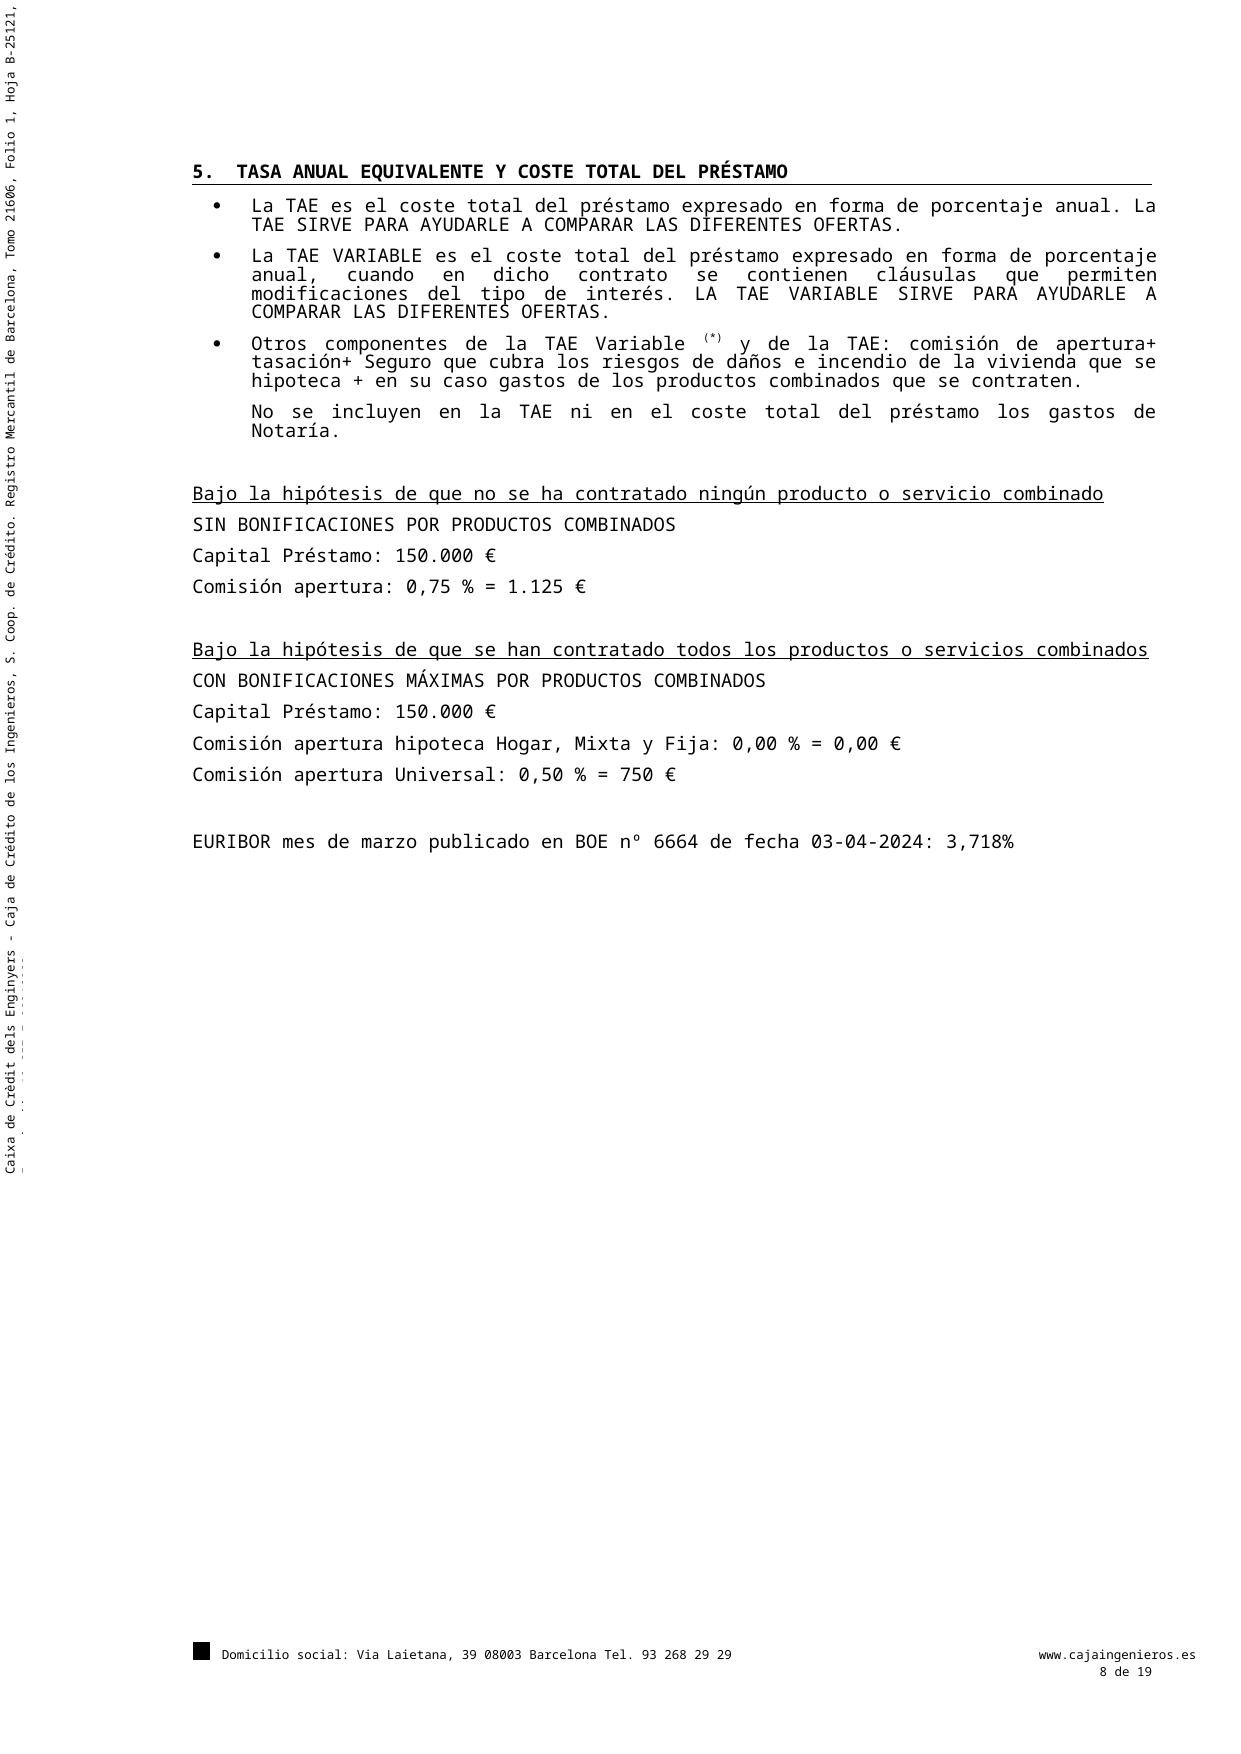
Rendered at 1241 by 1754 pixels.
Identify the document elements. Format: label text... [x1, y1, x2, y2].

list La TAE es el coste total del préstamo expresado en forma de porcentaje anual. La TAE SIRVE PARA AYUDARLE A COMPARAR LAS DIFERENTES OFERTAS. [213, 197, 1157, 235]
text Bajo la hipótesis de que no se ha contratado ningún producto o servicio combinado [192, 485, 1152, 504]
text SIN BONIFICACIONES POR PRODUCTOS COMBINADOS [192, 516, 1152, 535]
text TASA ANUAL EQUIVALENTE Y COSTE TOTAL DEL PRÉSTAMO [192, 163, 1152, 184]
text EURIBOR mes de marzo publicado en BOE nº 6664 de fecha 03-04-2024: 3,718% [192, 829, 1152, 854]
text Bajo la hipótesis de que se han contratado todos los productos o servicios combinados [192, 641, 1152, 660]
text Comisión apertura hipoteca Hogar, Mixta y Fija: 0,00 % = 0,00 € [192, 735, 1152, 754]
picture [193, 1642, 210, 1660]
list La TAE VARIABLE es el coste total del préstamo expresado en forma de porcentaje anual, cuando en dicho contrato se contienen cláusulas que permiten modificaciones del tipo de interés. LA TAE VARIABLE SIRVE PARA AYUDARLE A COMPARAR LAS DIFERENTES OFERTAS. [213, 247, 1157, 322]
text Comisión apertura: 0,75 % = 1.125 € [192, 579, 1152, 597]
list Otros componentes de la TAE Variable (*) y de la TAE: comisión de apertura+ tasación+ Seguro que cubra los riesgos de daños e incendio de la vivienda que se hipoteca + en su caso gastos de los productos combinados que se contraten. [213, 335, 1157, 391]
text Capital Préstamo: 150.000 € [192, 547, 1152, 566]
text CON BONIFICACIONES MÁXIMAS POR PRODUCTOS COMBINADOS [192, 672, 1152, 691]
text Capital Préstamo: 150.000 € [192, 704, 1152, 722]
text Comisión apertura Universal: 0,50 % = 750 € [192, 766, 1152, 785]
text No se incluyen en la TAE ni en el coste total del préstamo los gastos de Notaría. [251, 404, 1157, 441]
